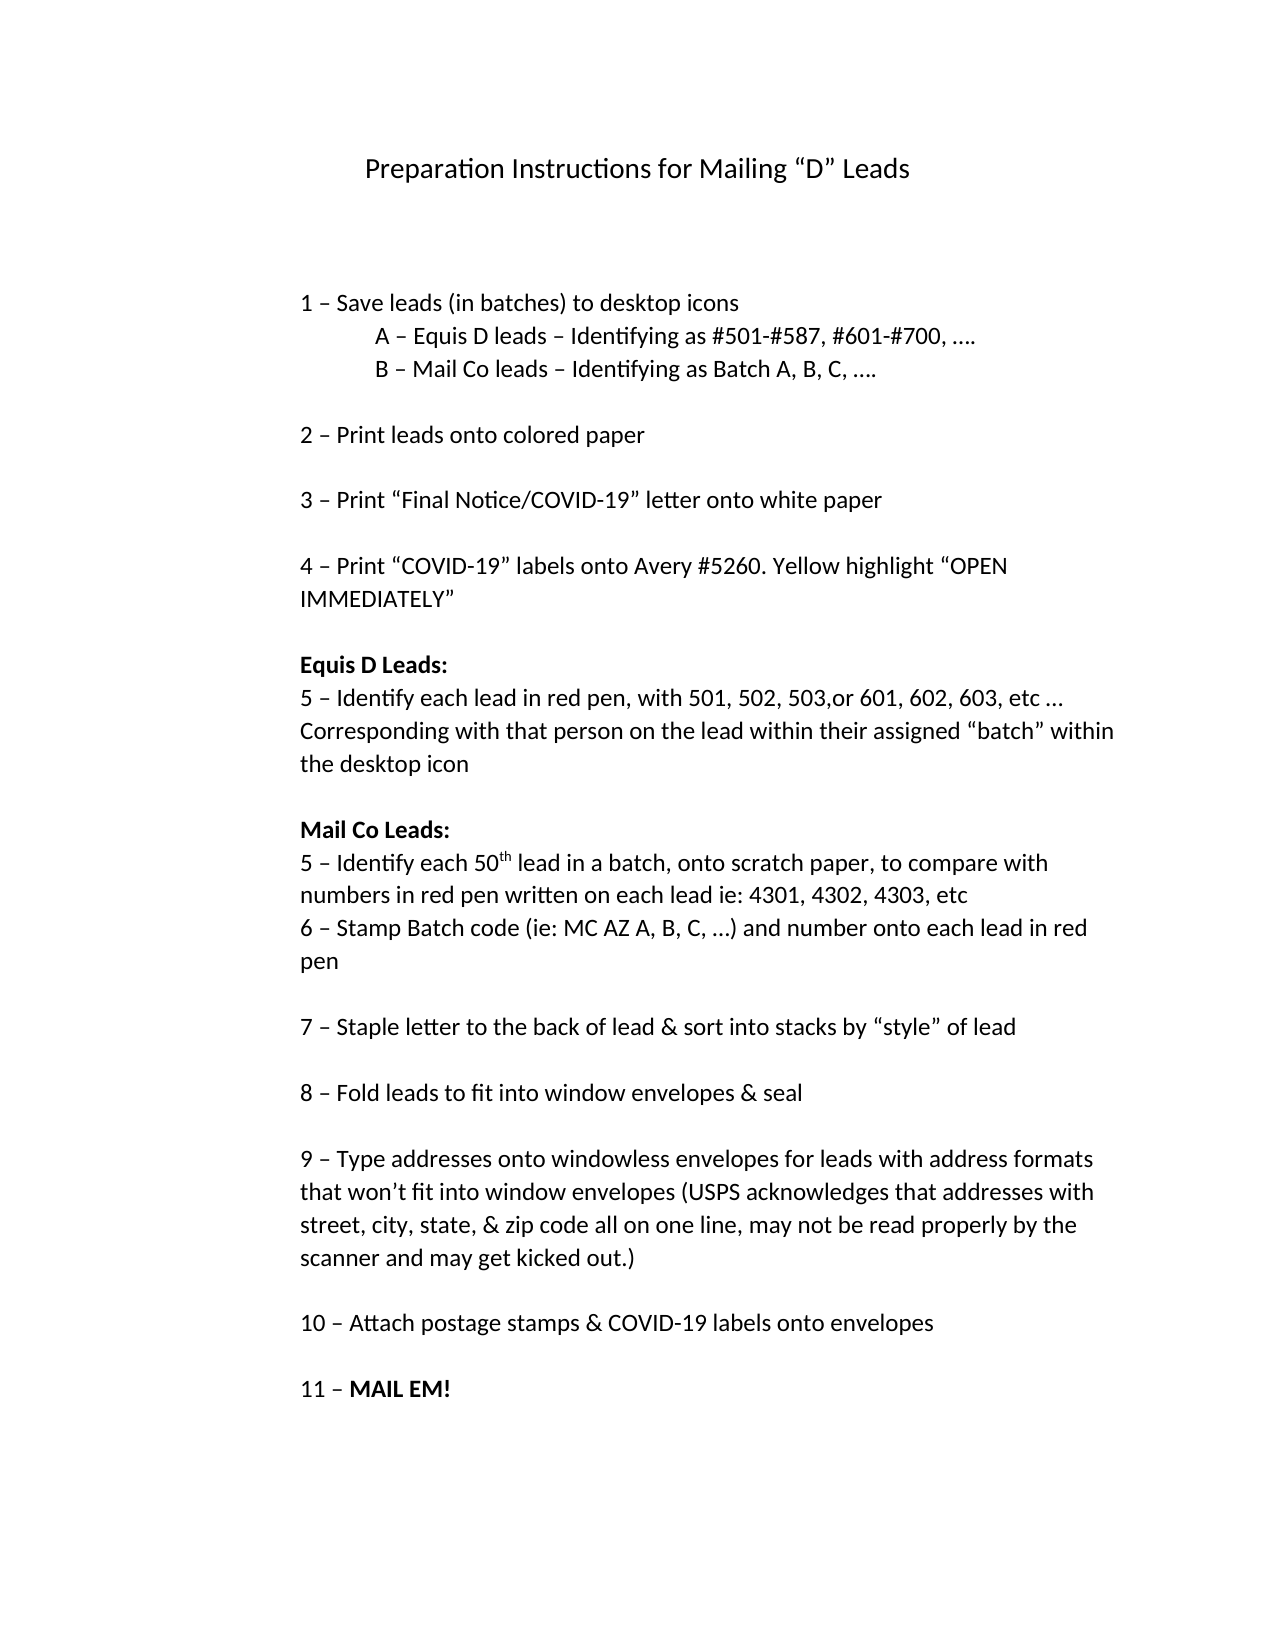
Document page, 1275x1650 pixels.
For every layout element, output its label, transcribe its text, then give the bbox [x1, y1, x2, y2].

text A – Equis D leads – Identifying as #501-#587, #601-#700, …. [150, 320, 1125, 351]
text 8 – Fold leads to fit into window envelopes & seal [300, 1077, 1125, 1108]
text Equis D Leads: [150, 649, 1125, 680]
text 10 – Attach postage stamps & COVID-19 labels onto envelopes [300, 1308, 1125, 1338]
text 9 – Type addresses onto windowless envelopes for leads with address formats that won’t fit into window envelopes (USPS acknowledges that addresses with street, city, state, & zip code all on one line, may not be read properly by the scanner and may get kicked out.) [300, 1143, 1125, 1272]
text 6 – Stamp Batch code (ie: MC AZ A, B, C, …) and number onto each lead in red pen [300, 913, 1125, 976]
text B – Mail Co leads – Identifying as Batch A, B, C, …. [150, 353, 1125, 383]
text 1 – Save leads (in batches) to desktop icons [150, 287, 1125, 318]
text 3 – Print “Final Notice/COVID-19” letter onto white paper [150, 485, 1125, 515]
text Preparation Instructions for Mailing “D” Leads [150, 150, 1125, 186]
text 7 – Staple letter to the back of lead & sort into stacks by “style” of lead [300, 1011, 1125, 1042]
text 2 – Print leads onto colored paper [150, 419, 1125, 449]
text 4 – Print “COVID-19” labels onto Avery #5260. Yellow highlight “OPEN IMMEDIATELY” [300, 551, 1125, 614]
text Mail Co Leads: [300, 814, 1125, 844]
text 5 – Identify each 50th lead in a batch, onto scratch paper, to compare with numbers in red pen written on each lead ie: 4301, 4302, 4303, etc [300, 847, 1125, 910]
text 11 – MAIL EM! [300, 1373, 1125, 1404]
text 5 – Identify each lead in red pen, with 501, 502, 503,or 601, 602, 603, etc … Corresponding with that person on the lead within their assigned “batch” within the desktop icon [300, 682, 1125, 778]
